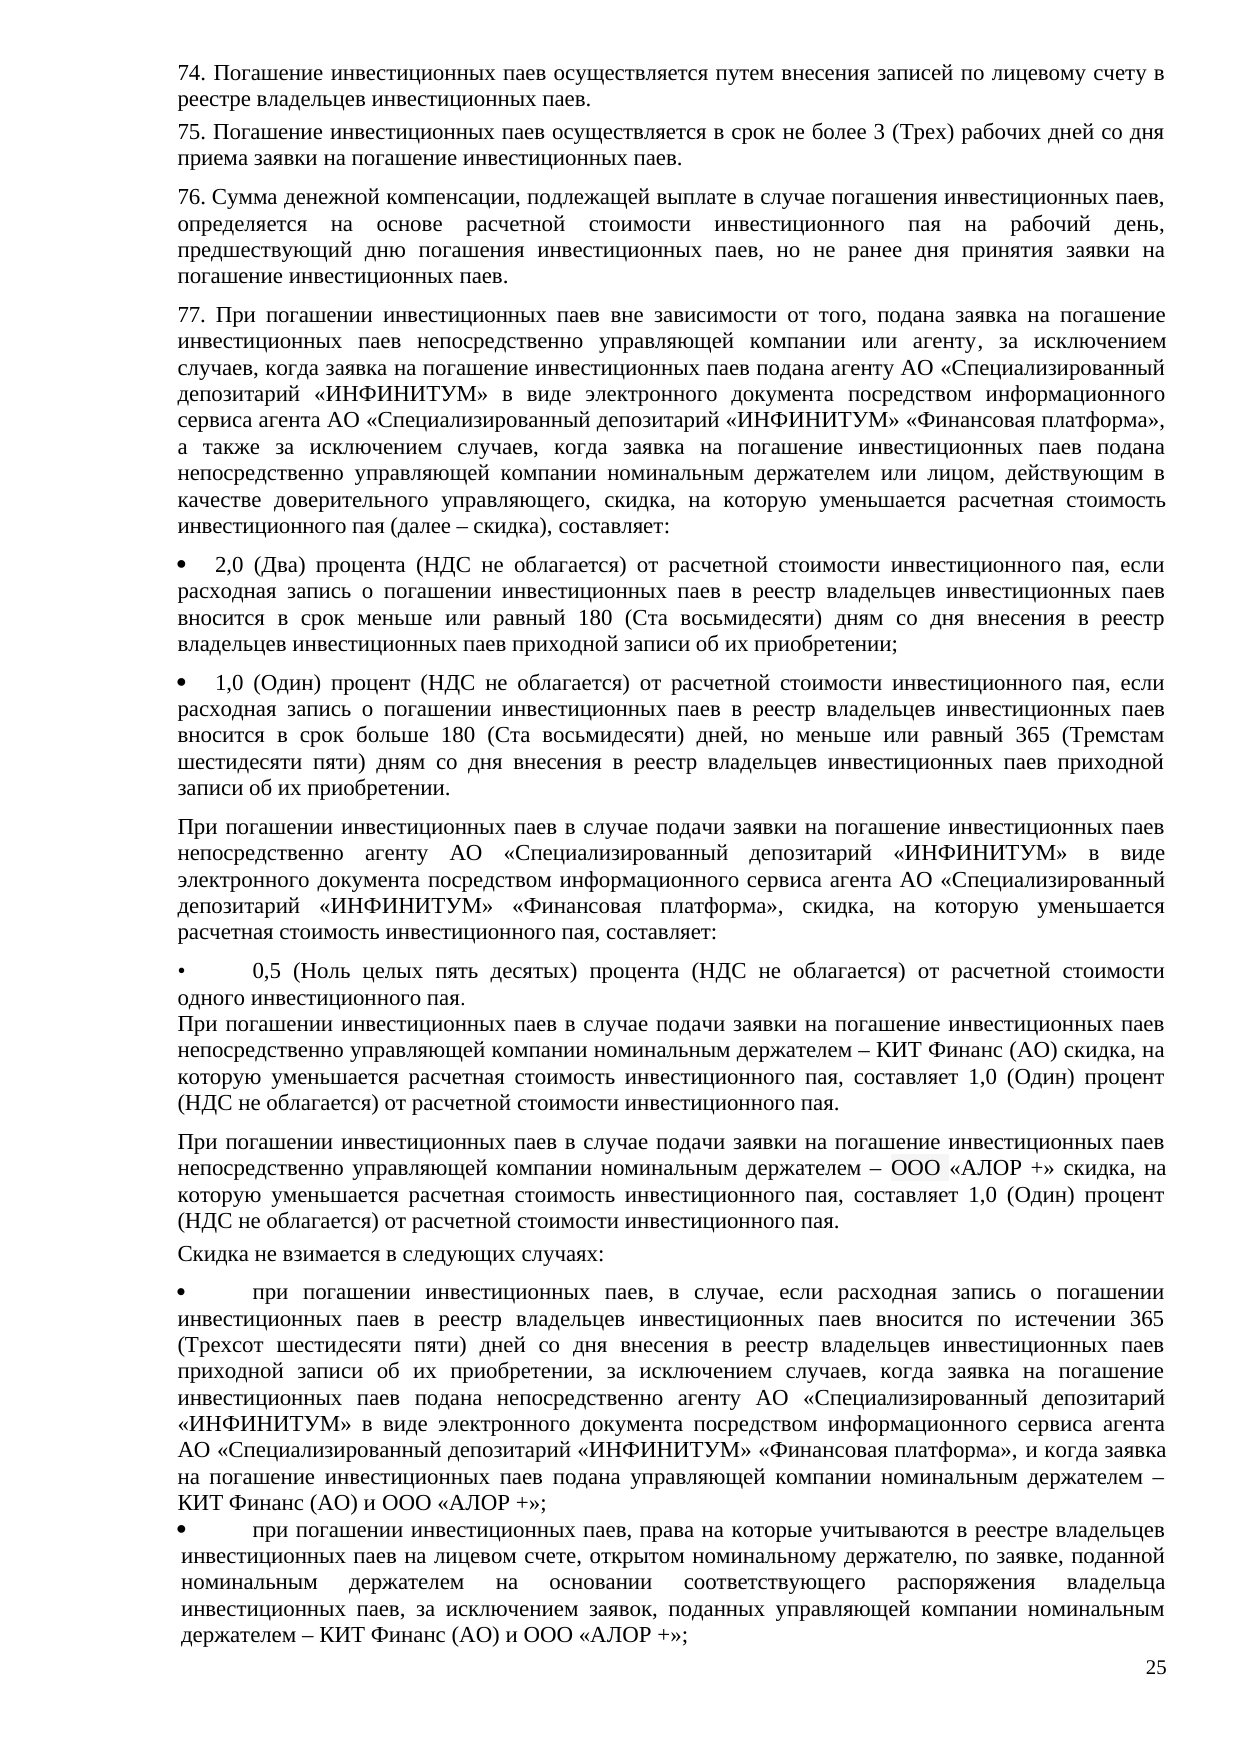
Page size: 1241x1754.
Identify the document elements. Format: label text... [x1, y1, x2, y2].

text 76. Сумма денежной компенсации, подлежащей выплате в случае погашения инвестиционных паев, определяется на основе расчетной стоимости инвестиционного пая на рабочий день, предшествующий дню погашения инвестиционных паев, но не ранее дня принятия заявки на погашение инвестиционных паев. [177, 183, 1167, 289]
list 1,0 (Один) процент (НДС не облагается) от расчетной стоимости инвестиционного пая, если расходная запись о погашении инвестиционных паев в реестр владельцев инвестиционных паев вносится в срок больше 180 (Ста восьмидесяти) дней, но меньше или равный 365 (Тремстам шестидесяти пяти) дням со дня внесения в реестр владельцев инвестиционных паев приходной записи об их приобретении. [177, 669, 1167, 801]
list при погашении инвестиционных паев, права на которые учитываются в реестре владельцев инвестиционных паев на лицевом счете, открытом номинальному держателю, по заявке, поданной номинальным держателем на основании соответствующего распоряжения владельца инвестиционных паев, за исключением заявок, поданных управляющей компании номинальным держателем – КИТ Финанс (АО) и ООО «АЛОР +»; [177, 1516, 1167, 1647]
text Скидка не взимается в следующих случаях: [177, 1239, 1167, 1266]
list при погашении инвестиционных паев, в случае, если расходная запись о погашении инвестиционных паев в реестр владельцев инвестиционных паев вносится по истечении 365 (Трехсот шестидесяти пяти) дней со дня внесения в реестр владельцев инвестиционных паев приходной записи об их приобретении, за исключением случаев, когда заявка на погашение инвестиционных паев подана непосредственно агенту АО «Специализированный депозитарий «ИНФИНИТУМ» в виде электронного документа посредством информационного сервиса агента АО «Специализированный депозитарий «ИНФИНИТУМ» «Финансовая платформа», и когда заявка на погашение инвестиционных паев подана управляющей компании номинальным держателем – КИТ Финанс (АО) и ООО «АЛОР +»; [177, 1278, 1167, 1516]
list 0,5 (Ноль целых пять десятых) процента (НДС не облагается) от расчетной стоимости одного инвестиционного пая. [177, 957, 1167, 1010]
text 77. При погашении инвестиционных паев вне зависимости от того, подана заявка на погашение инвестиционных паев непосредственно управляющей компании или агенту, за исключением случаев, когда заявка на погашение инвестиционных паев подана агенту АО «Специализированный депозитарий «ИНФИНИТУМ» в виде электронного документа посредством информационного сервиса агента АО «Специализированный депозитарий «ИНФИНИТУМ» «Финансовая платформа», а также за исключением случаев, когда заявка на погашение инвестиционных паев подана непосредственно управляющей компании номинальным держателем или лицом, действующим в качестве доверительного управляющего, скидка, на которую уменьшается расчетная стоимость инвестиционного пая (далее – скидка), составляет: [177, 301, 1167, 538]
text 75. Погашение инвестиционных паев осуществляется в срок не более 3 (Трех) рабочих дней со дня приема заявки на погашение инвестиционных паев. [177, 118, 1167, 171]
list 2,0 (Два) процента (НДС не облагается) от расчетной стоимости инвестиционного пая, если расходная запись о погашении инвестиционных паев в реестр владельцев инвестиционных паев вносится в срок меньше или равный 180 (Ста восьмидесяти) дням со дня внесения в реестр владельцев инвестиционных паев приходной записи об их приобретении; [177, 551, 1167, 656]
text При погашении инвестиционных паев в случае подачи заявки на погашение инвестиционных паев непосредственно управляющей компании номинальным держателем – КИТ Финанс (АО) скидка, на которую уменьшается расчетная стоимость инвестиционного пая, составляет 1,0 (Один) процент (НДС не облагается) от расчетной стоимости инвестиционного пая. [177, 1010, 1167, 1115]
text При погашении инвестиционных паев в случае подачи заявки на погашение инвестиционных паев непосредственно агенту АО «Специализированный депозитарий «ИНФИНИТУМ» в виде электронного документа посредством информационного сервиса агента АО «Специализированный депозитарий «ИНФИНИТУМ» «Финансовая платформа», скидка, на которую уменьшается расчетная стоимость инвестиционного пая, составляет: [177, 813, 1167, 945]
list 74. Погашение инвестиционных паев осуществляется путем внесения записей по лицевому счету в реестре владельцев инвестиционных паев. [177, 59, 1167, 112]
text При погашении инвестиционных паев в случае подачи заявки на погашение инвестиционных паев непосредственно управляющей компании номинальным держателем – ООО «АЛОР +» скидка, на которую уменьшается расчетная стоимость инвестиционного пая, составляет 1,0 (Один) процент (НДС не облагается) от расчетной стоимости инвестиционного пая. [177, 1128, 1167, 1233]
